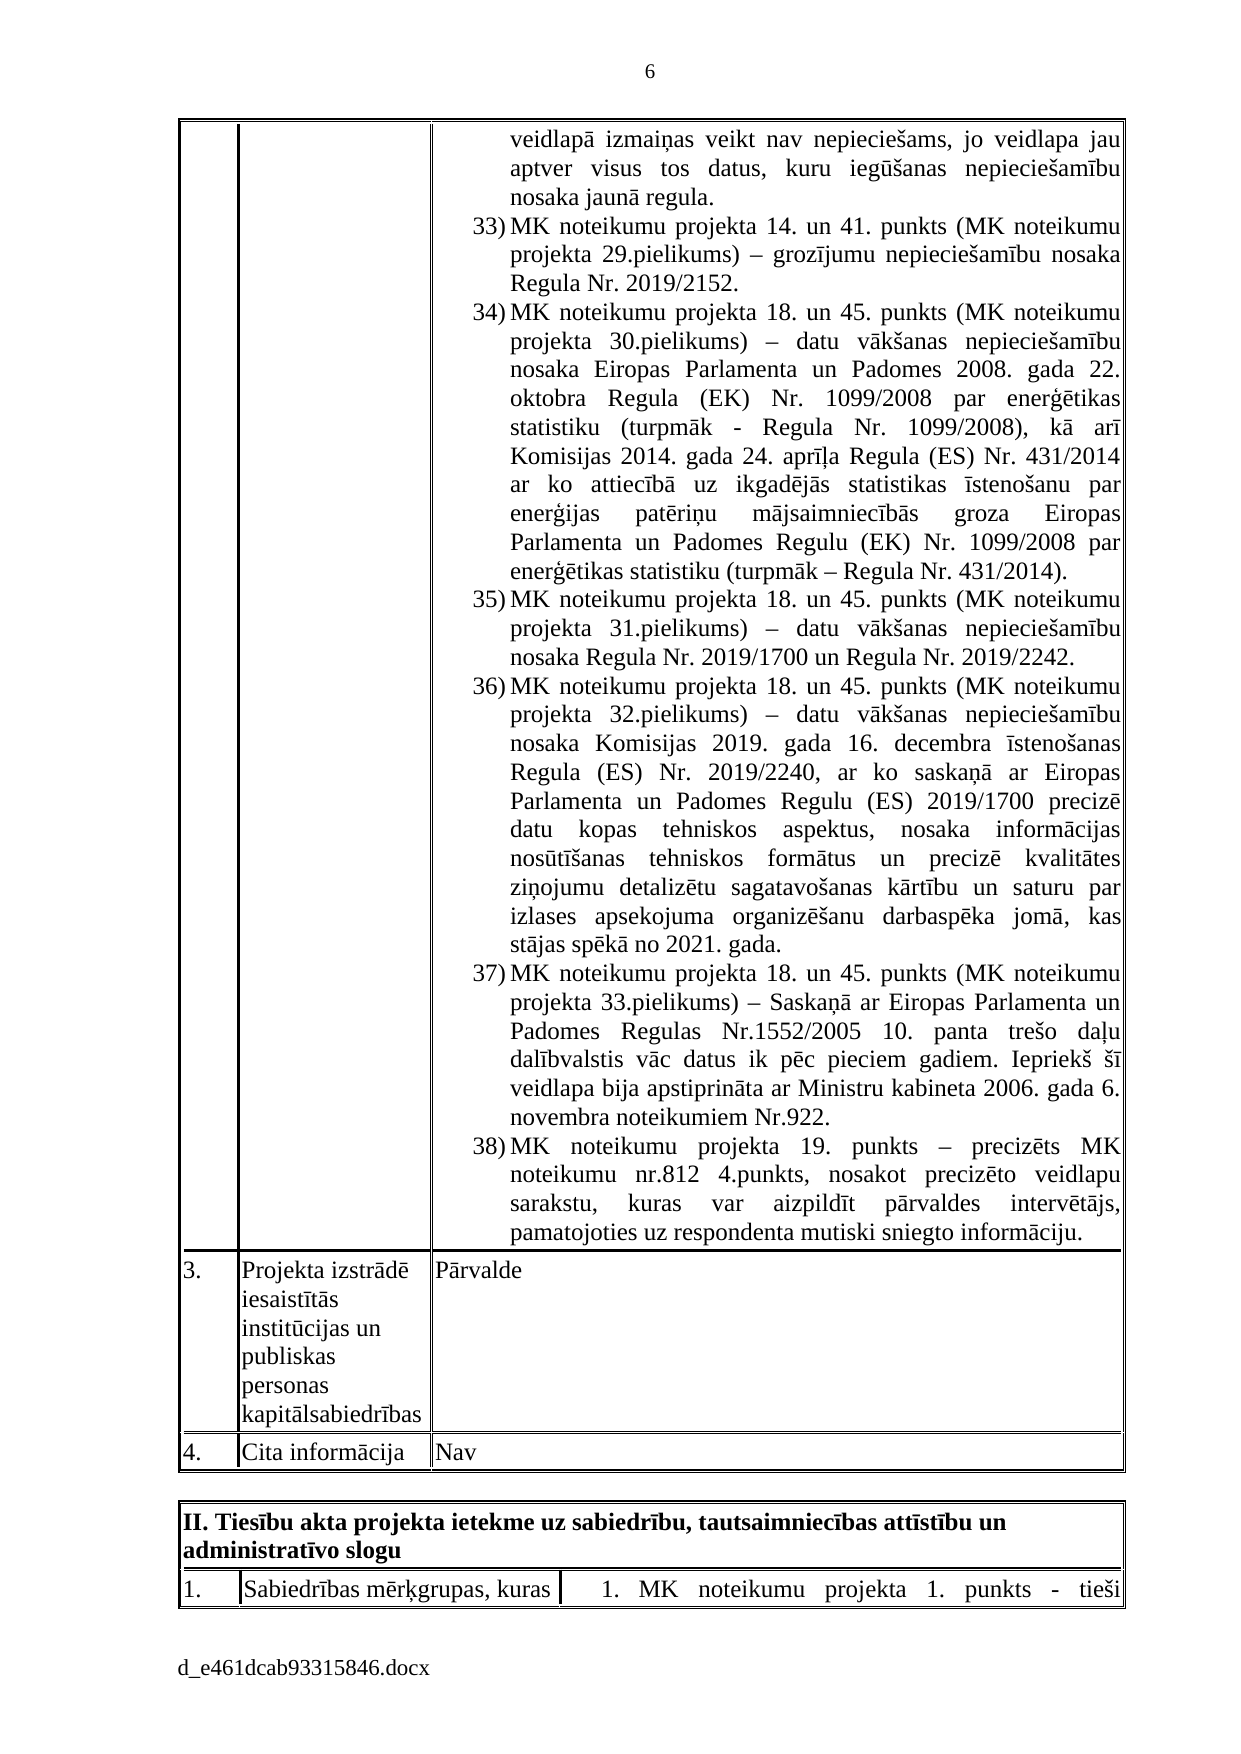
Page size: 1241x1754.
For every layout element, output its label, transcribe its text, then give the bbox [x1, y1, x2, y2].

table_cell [432, 122, 1123, 1249]
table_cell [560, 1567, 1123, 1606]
table_cell Cita informācija [238, 1434, 432, 1469]
table_cell Pārvalde [433, 1249, 1123, 1431]
table_header II. Tiesību akta projekta ietekme uz sabiedrību, tautsaimniecības attīstību un administratīvo slogu [181, 1504, 1123, 1567]
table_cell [238, 122, 432, 1249]
table_cell 3. [181, 1249, 237, 1431]
table_cell Projekta izstrādē iesaistītās institūcijas un publiskas personas kapitālsabiedrības [240, 1252, 430, 1431]
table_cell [240, 1571, 560, 1606]
table_cell 2. [181, 122, 238, 1249]
table_cell 4. [180, 1431, 238, 1469]
table_cell 1. [181, 1567, 240, 1606]
table_cell Nav [432, 1431, 1124, 1469]
